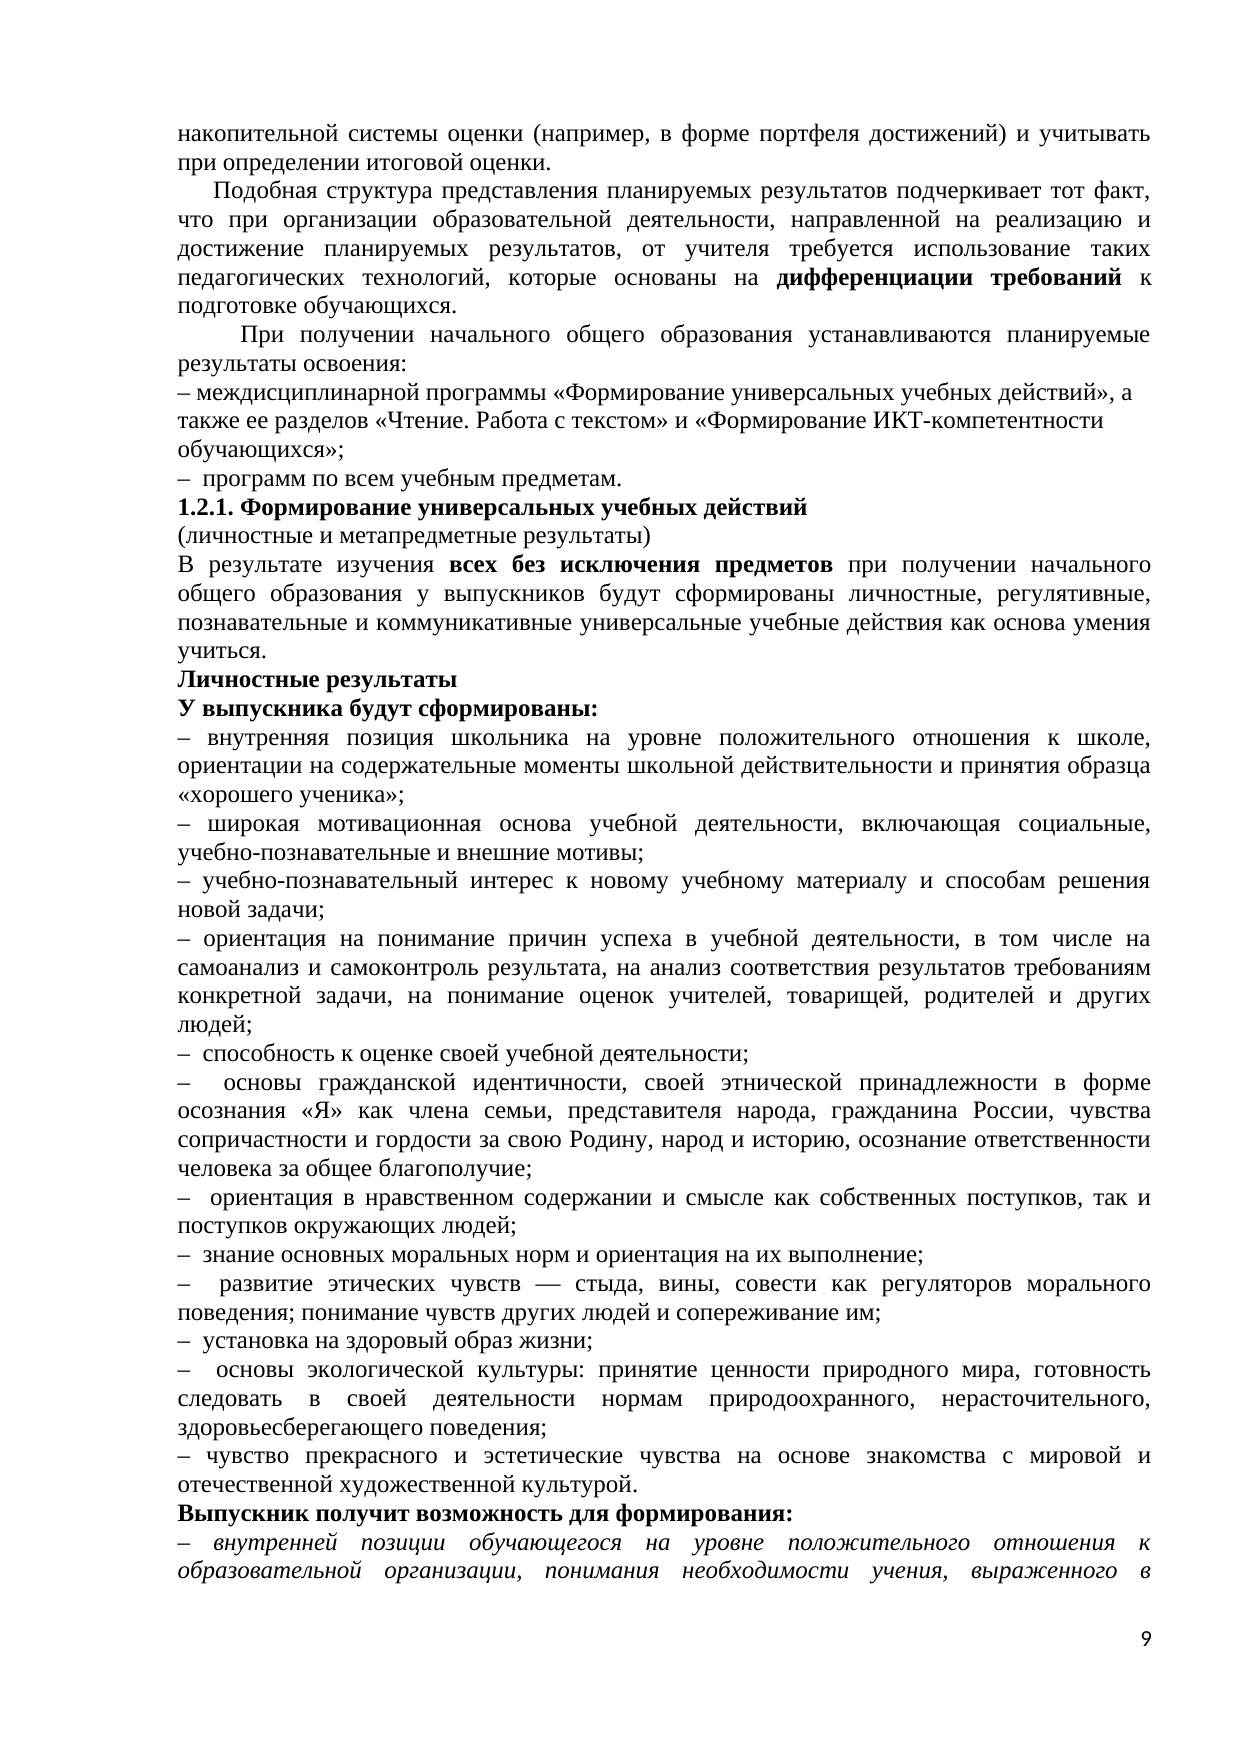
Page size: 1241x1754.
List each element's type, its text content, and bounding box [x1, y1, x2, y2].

text – способность к оценке своей учебной деятельности; [177, 1038, 1152, 1067]
text – междисциплинарной программы «Формирование универсальных учебных действий», а также ее разделов «Чтение. Работа с текстом» и «Формирование ИКТ-компетентности обучающихся»; [177, 377, 1152, 463]
text (личностные и метапредметные результаты) [177, 521, 1152, 549]
text Выпускник получит возможность для формирования: [177, 1498, 1152, 1527]
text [177, 118, 1152, 176]
text Личностные результаты [177, 664, 1152, 693]
text – развитие этических чувств — стыда, вины, совести как регуляторов морального поведения; понимание чувств других людей и сопереживание им; [177, 1268, 1152, 1326]
text 1.2.1. Формирование универсальных учебных действий [177, 492, 1152, 521]
text – широкая мотивационная основа учебной деятельности, включающая социальные, учебно-познавательные и внешние мотивы; [177, 808, 1152, 866]
text – чувство прекрасного и эстетические чувства на основе знакомства с мировой и отечественной художественной культурой. [177, 1441, 1152, 1498]
text – ориентация в нравственном содержании и смысле как собственных поступков, так и поступков окружающих людей; [177, 1182, 1152, 1239]
text В результате изучения всех без исключения предметов при получении начального общего образования у выпускников будут сформированы личностные, регулятивные, познавательные и коммуникативные универсальные учебные действия как основа умения учиться. [177, 549, 1152, 664]
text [177, 1527, 1152, 1584]
text – учебно-познавательный интерес к новому учебному материалу и способам решения новой задачи; [177, 866, 1152, 923]
text – основы экологической культуры: принятие ценности природного мира, готовность следовать в своей деятельности нормам природоохранного, нерасточительного, здоровьесберегающего поведения; [177, 1354, 1152, 1441]
text У выпускника будут сформированы: [177, 693, 1152, 722]
text – программ по всем учебным предметам. [177, 463, 1152, 492]
text – установка на здоровый образ жизни; [177, 1326, 1152, 1354]
text – основы гражданской идентичности, своей этнической принадлежности в форме осознания «Я» как члена семьи, представителя народа, гражданина России, чувства сопричастности и гордости за свою Родину, народ и историю, осознание ответственности человека за общее благополучие; [177, 1067, 1152, 1182]
text – внутренняя позиция школьника на уровне положительного отношения к школе, ориентации на содержательные моменты школьной действительности и принятия образца «хорошего ученика»; [177, 722, 1152, 808]
text – ориентация на понимание причин успеха в учебной деятельности, в том числе на самоанализ и самоконтроль результата, на анализ соответствия результатов требованиям конкретной задачи, на понимание оценок учителей, товарищей, родителей и других людей; [177, 923, 1152, 1038]
text – знание основных моральных норм и ориентация на их выполнение; [177, 1239, 1152, 1268]
text При получении начального общего образования устанавливаются планируемые результаты освоения: [177, 319, 1152, 377]
text Подобная структура представления планируемых результатов подчеркивает тот факт, что при организации образовательной деятельности, направленной на реализацию и достижение планируемых результатов, от учителя требуется использование таких педагогических технологий, которые основаны на дифференциации требований к подготовке обучающихся. [177, 176, 1152, 319]
